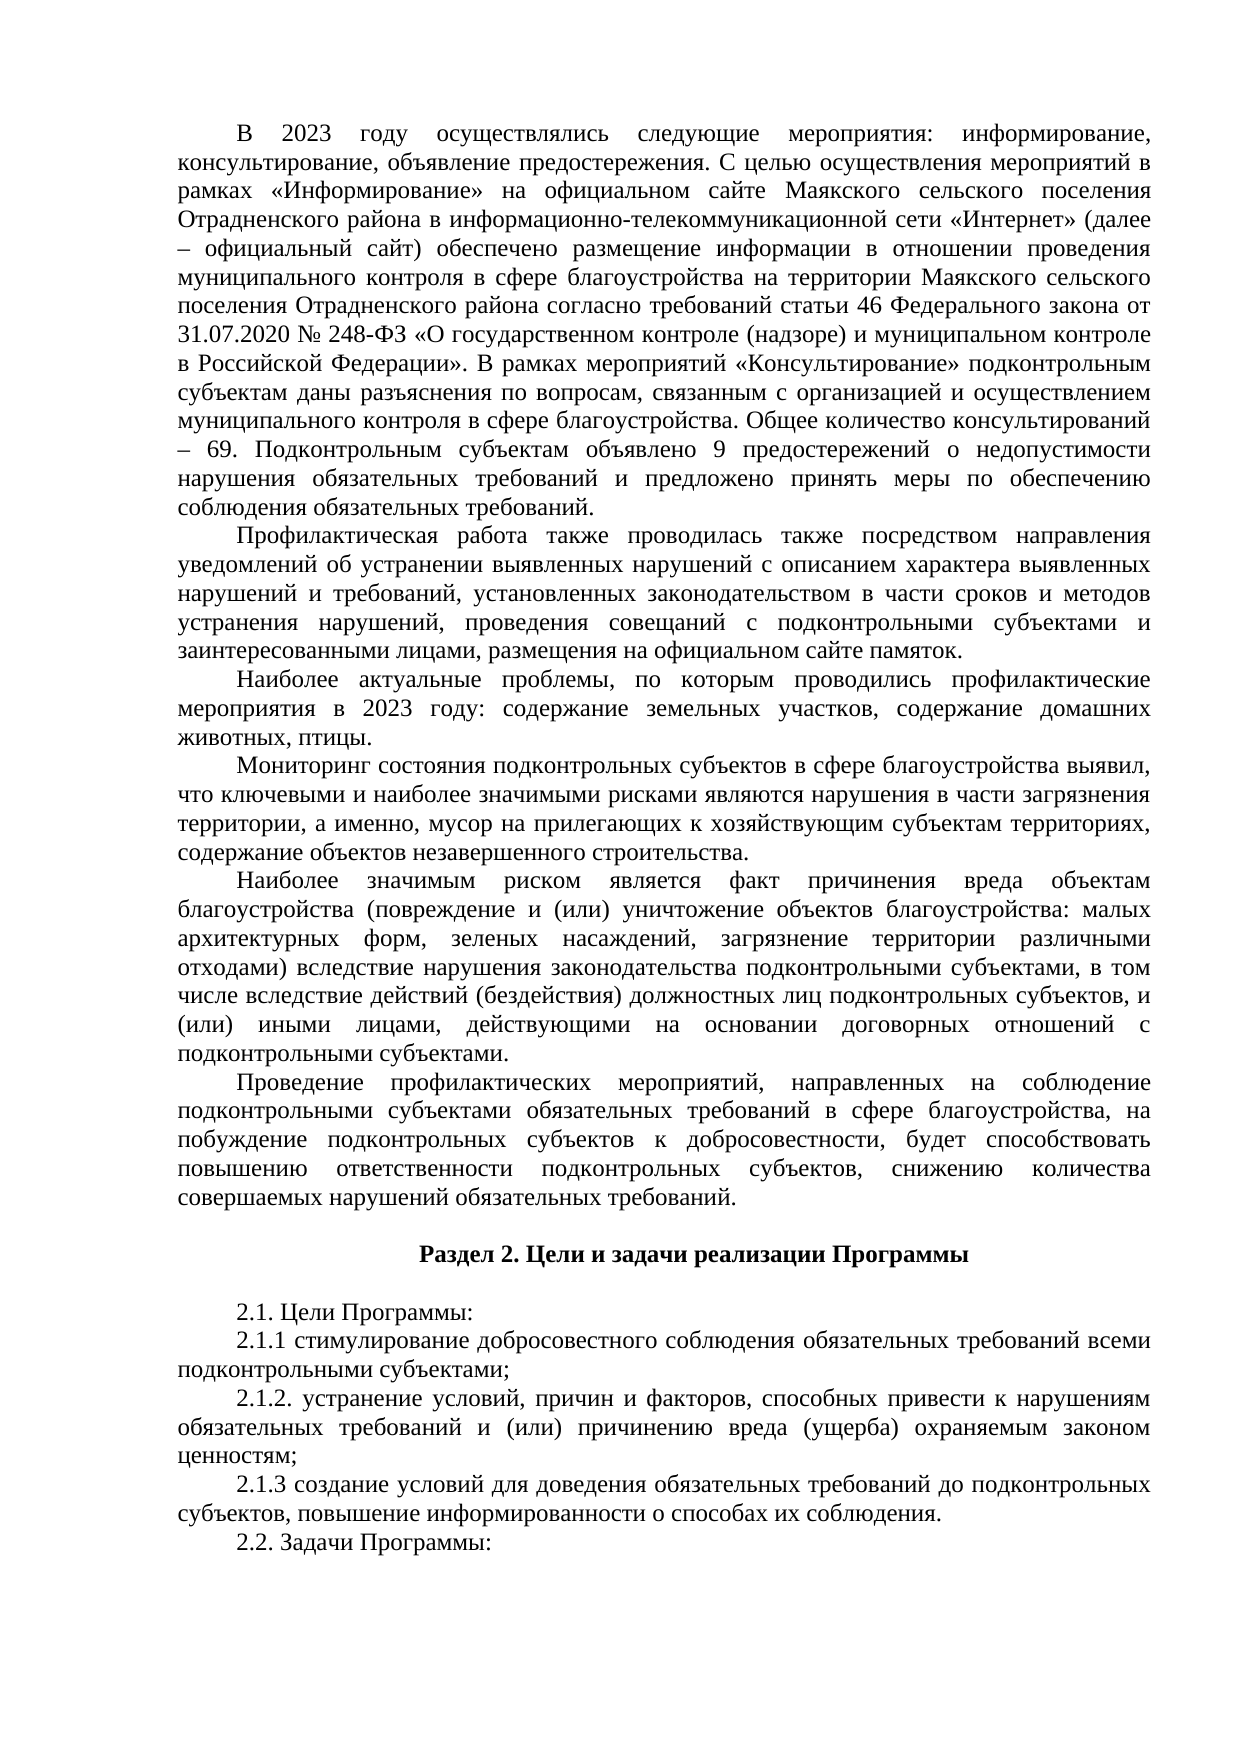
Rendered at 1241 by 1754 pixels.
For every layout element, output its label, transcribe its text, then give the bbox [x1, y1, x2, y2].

text 2.1. Цели Программы: [177, 1297, 1152, 1326]
text Наиболее актуальные проблемы, по которым проводились профилактические мероприятия в 2023 году: содержание земельных участков, содержание домашних животных, птицы. [177, 664, 1152, 751]
text Профилактическая работа также проводилась также посредством направления уведомлений об устранении выявленных нарушений с описанием характера выявленных нарушений и требований, установленных законодательством в части сроков и методов устранения нарушений, проведения совещаний с подконтрольными субъектами и заинтересованными лицами, размещения на официальном сайте памяток. [177, 521, 1152, 664]
text 2.1.3 создание условий для доведения обязательных требований до подконтрольных субъектов, повышение информированности о способах их соблюдения. [177, 1469, 1152, 1527]
text 2.1.2. устранение условий, причин и факторов, способных привести к нарушениям обязательных требований и (или) причинению вреда (ущерба) охраняемым законом ценностям; [177, 1383, 1152, 1469]
text Мониторинг состояния подконтрольных субъектов в сфере благоустройства выявил, что ключевыми и наиболее значимыми рисками являются нарушения в части загрязнения территории, а именно, мусор на прилегающих к хозяйствующим субъектам территориях, содержание объектов незавершенного строительства. [177, 751, 1152, 866]
text В 2023 году осуществлялись следующие мероприятия: информирование, консультирование, объявление предостережения. С целью осуществления мероприятий в рамках «Информирование» на официальном сайте Маякского сельского поселения Отрадненского района в информационно-телекоммуникационной сети «Интернет» (далее – официальный сайт) обеспечено размещение информации в отношении проведения муниципального контроля в сфере благоустройства на территории Маякского сельского поселения Отрадненского района согласно требований статьи 46 Федерального закона от 31.07.2020 № 248-ФЗ «О государственном контроле (надзоре) и муниципальном контроле в Российской Федерации». В рамках мероприятий «Консультирование» подконтрольным субъектам даны разъяснения по вопросам, связанным с организацией и осуществлением муниципального контроля в сфере благоустройства. Общее количество консультирований – 69. Подконтрольным субъектам объявлено 9 предостережений о недопустимости нарушения обязательных требований и предложено принять меры по обеспечению соблюдения обязательных требований. [177, 118, 1152, 521]
text 2.2. Задачи Программы: [177, 1527, 1152, 1556]
text Наиболее значимым риском является факт причинения вреда объектам благоустройства (повреждение и (или) уничтожение объектов благоустройства: малых архитектурных форм, зеленых насаждений, загрязнение территории различными отходами) вследствие нарушения законодательства подконтрольными субъектами, в том числе вследствие действий (бездействия) должностных лиц подконтрольных субъектов, и (или) иными лицами, действующими на основании договорных отношений с подконтрольными субъектами. [177, 866, 1152, 1067]
text Раздел 2. Цели и задачи реализации Программы [177, 1239, 1152, 1268]
text 2.1.1 стимулирование добросовестного соблюдения обязательных требований всеми подконтрольными субъектами; [177, 1326, 1152, 1383]
text Проведение профилактических мероприятий, направленных на соблюдение подконтрольными субъектами обязательных требований в сфере благоустройства, на побуждение подконтрольных субъектов к добросовестности, будет способствовать повышению ответственности подконтрольных субъектов, снижению количества совершаемых нарушений обязательных требований. [177, 1067, 1152, 1211]
